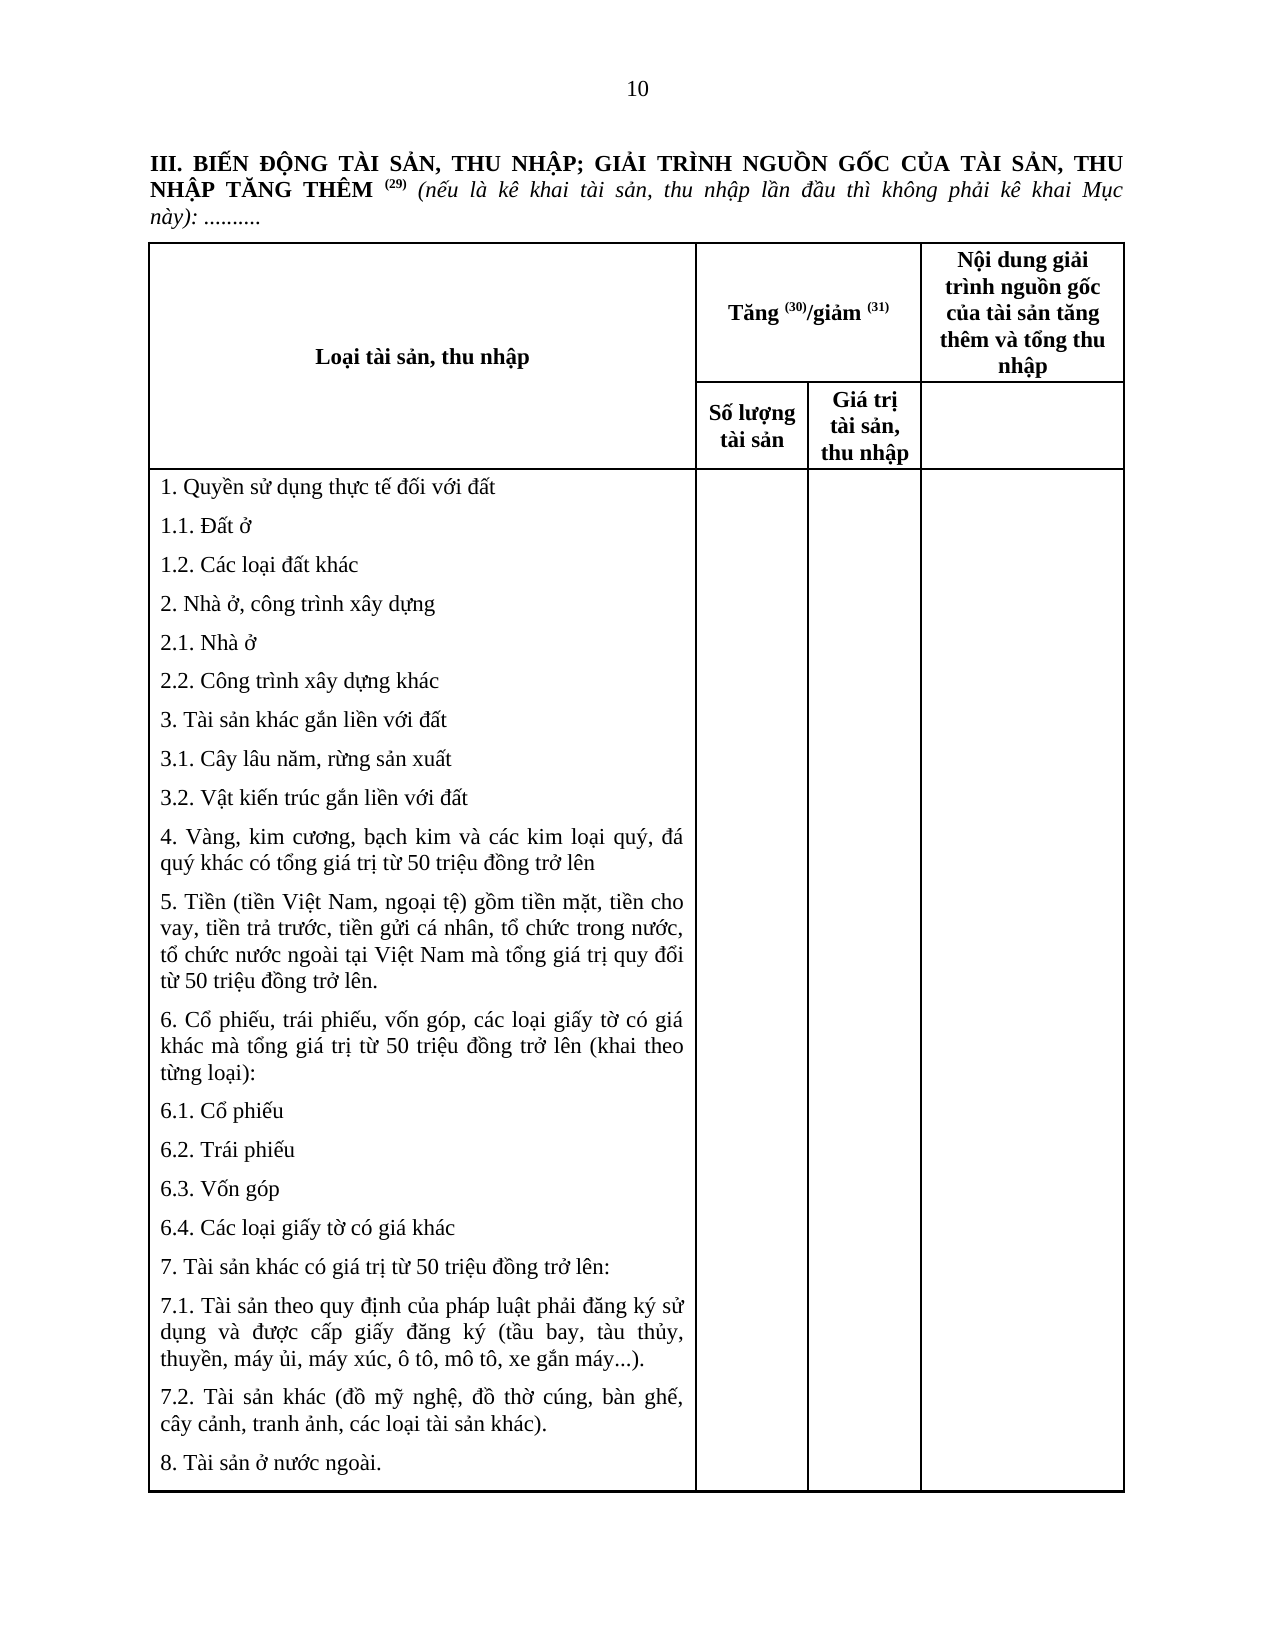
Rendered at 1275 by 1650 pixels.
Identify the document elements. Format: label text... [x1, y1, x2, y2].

table_cell [697, 470, 807, 1490]
text III. BIẾN ĐỘNG TÀI SẢN, THU NHẬP; GIẢI TRÌNH NGUỒN GỐC CỦA TÀI SẢN, THU NHẬP TĂNG THÊM (29) (nếu là kê khai tài sản, thu nhập lần đầu thì không phải kê khai Mục này): .......... [150, 150, 1125, 229]
table_cell [922, 470, 1123, 1490]
table_header Tăng (30)/giảm (31) [697, 244, 920, 381]
table_cell [809, 470, 920, 1490]
table_cell [922, 383, 1123, 468]
table_cell Giá trị tài sản, thu nhập [809, 383, 920, 468]
table_cell Số lượng tài sản [697, 383, 807, 468]
table_header Loại tài sản, thu nhập [150, 244, 695, 468]
table_header Nội dung giải trình nguồn gốc của tài sản tăng thêm và tổng thu nhập [922, 244, 1123, 381]
